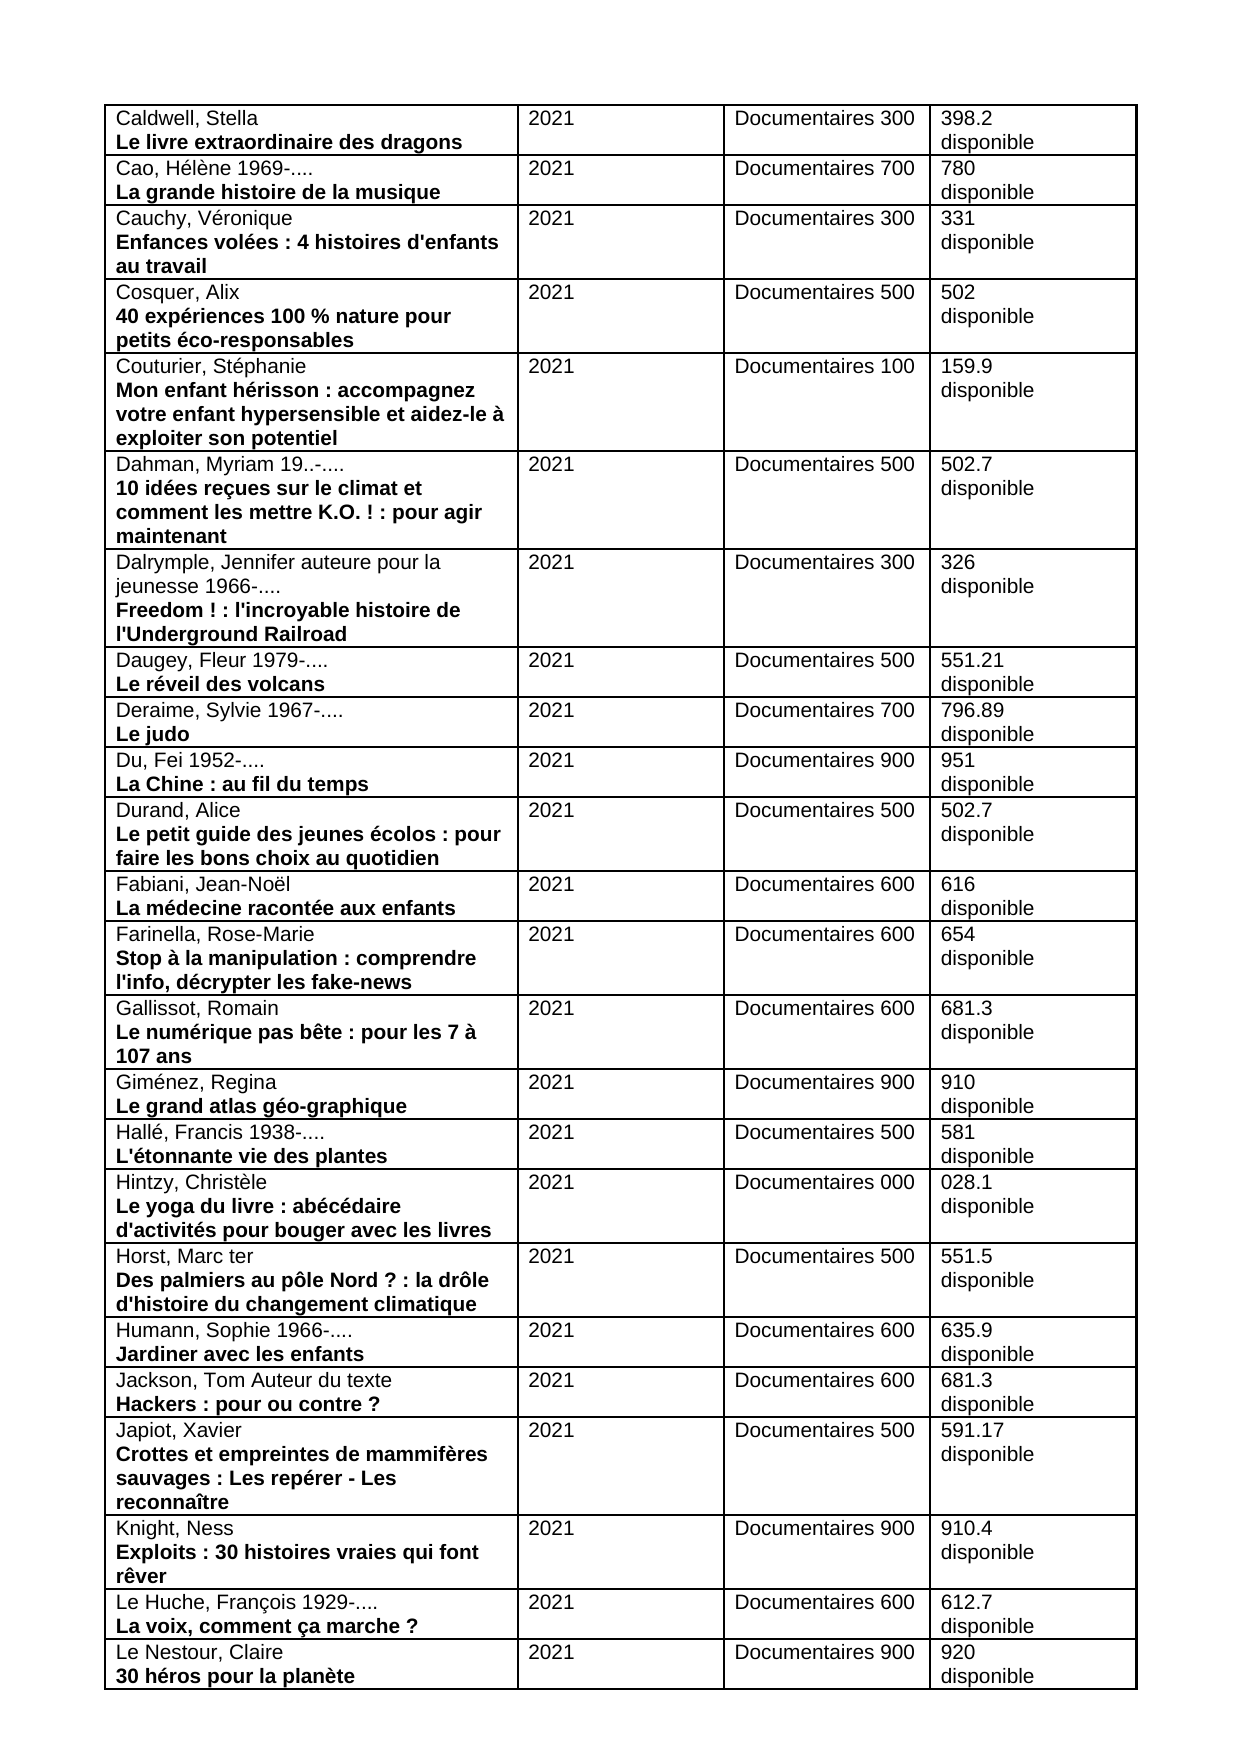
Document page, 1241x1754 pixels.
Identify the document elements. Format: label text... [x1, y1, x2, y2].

table_cell Du, Fei 1952-.... La Chine : au fil du temps [106, 748, 517, 796]
table_cell Documentaires 500 [725, 452, 929, 548]
table_cell Documentaires 500 [725, 648, 929, 696]
table_cell Documentaires 300 [725, 550, 929, 646]
table_cell Jackson, Tom Auteur du texte Hackers : pour ou contre ? [106, 1368, 517, 1416]
table_cell Horst, Marc ter Des palmiers au pôle Nord ? : la drôle d'histoire du changement climatique [106, 1244, 517, 1316]
table_cell 2021 [519, 1070, 723, 1118]
table_cell Documentaires 000 [725, 1170, 929, 1242]
table_cell Humann, Sophie 1966-.... Jardiner avec les enfants [106, 1318, 517, 1366]
table_cell 681.3 disponible [931, 1368, 1135, 1416]
table_cell 612.7 disponible [931, 1590, 1135, 1637]
table_cell Documentaires 300 [725, 106, 929, 154]
table_cell 2021 [519, 156, 723, 204]
table_cell Documentaires 600 [725, 1318, 929, 1366]
table_cell 2021 [519, 1170, 723, 1242]
table_cell Documentaires 600 [725, 996, 929, 1068]
table_cell 920 disponible [931, 1640, 1135, 1687]
table_cell Documentaires 500 [725, 1120, 929, 1168]
table_cell Documentaires 500 [725, 1244, 929, 1316]
table_cell Documentaires 600 [725, 922, 929, 994]
table_cell Documentaires 900 [725, 748, 929, 796]
table_cell 2021 [519, 1368, 723, 1416]
table_cell Dalrymple, Jennifer auteure pour la jeunesse 1966-.... Freedom ! : l'incroyable histoire de l'Underground Railroad [106, 550, 517, 646]
table_cell 2021 [519, 354, 723, 450]
table_cell 2021 [519, 922, 723, 994]
table_cell 502.7 disponible [931, 798, 1135, 870]
table_cell Fabiani, Jean-Noël La médecine racontée aux enfants [106, 872, 517, 920]
table_cell 331 disponible [931, 206, 1135, 278]
table_cell Durand, Alice Le petit guide des jeunes écolos : pour faire les bons choix au quotidien [106, 798, 517, 870]
table_cell Documentaires 900 [725, 1070, 929, 1118]
table_cell Cauchy, Véronique Enfances volées : 4 histoires d'enfants au travail [106, 206, 517, 278]
table_cell 551.5 disponible [931, 1244, 1135, 1316]
table_cell Documentaires 700 [725, 698, 929, 746]
table_cell 2021 [519, 550, 723, 646]
table_cell 2021 [519, 748, 723, 796]
table_cell 502.7 disponible [931, 452, 1135, 548]
table_cell Documentaires 500 [725, 280, 929, 352]
table_cell Documentaires 300 [725, 206, 929, 278]
table_cell Deraime, Sylvie 1967-.... Le judo [106, 698, 517, 746]
table_cell 2021 [519, 1244, 723, 1316]
table_cell 2021 [519, 280, 723, 352]
table_cell 635.9 disponible [931, 1318, 1135, 1366]
table_cell 2021 [519, 206, 723, 278]
table_cell Cao, Hélène 1969-.... La grande histoire de la musique [106, 156, 517, 204]
table_cell 326 disponible [931, 550, 1135, 646]
table_cell Le Huche, François 1929-.... La voix, comment ça marche ? [106, 1590, 517, 1637]
table_cell Japiot, Xavier Crottes et empreintes de mammifères sauvages : Les repérer - Les reconnaître [106, 1418, 517, 1513]
table_cell Couturier, Stéphanie Mon enfant hérisson : accompagnez votre enfant hypersensible et aidez-le à exploiter son potentiel [106, 354, 517, 450]
table_cell Le Nestour, Claire 30 héros pour la planète [106, 1640, 517, 1687]
table_cell Documentaires 600 [725, 1368, 929, 1416]
table_cell 616 disponible [931, 872, 1135, 920]
table_cell Farinella, Rose-Marie Stop à la manipulation : comprendre l'info, décrypter les fake-news [106, 922, 517, 994]
table_cell 2021 [519, 1590, 723, 1637]
table_cell Documentaires 100 [725, 354, 929, 450]
table_cell 581 disponible [931, 1120, 1135, 1168]
table_cell 2021 [519, 1640, 723, 1687]
table_cell 2021 [519, 698, 723, 746]
table_cell 654 disponible [931, 922, 1135, 994]
table_cell Giménez, Regina Le grand atlas géo-graphique [106, 1070, 517, 1118]
table_cell Knight, Ness Exploits : 30 histoires vraies qui font rêver [106, 1516, 517, 1587]
table_cell 2021 [519, 872, 723, 920]
table_cell 2021 [519, 1318, 723, 1366]
table_cell Documentaires 900 [725, 1516, 929, 1587]
table_cell Cosquer, Alix 40 expériences 100 % nature pour petits éco-responsables [106, 280, 517, 352]
table_cell 2021 [519, 1418, 723, 1513]
table_cell Gallissot, Romain Le numérique pas bête : pour les 7 à 107 ans [106, 996, 517, 1068]
table_cell Documentaires 600 [725, 1590, 929, 1637]
table_cell 551.21 disponible [931, 648, 1135, 696]
table_cell Documentaires 600 [725, 872, 929, 920]
table_cell Caldwell, Stella Le livre extraordinaire des dragons [106, 106, 517, 154]
table_cell 951 disponible [931, 748, 1135, 796]
table_cell 591.17 disponible [931, 1418, 1135, 1513]
table_cell Documentaires 900 [725, 1640, 929, 1687]
table_cell Hallé, Francis 1938-.... L'étonnante vie des plantes [106, 1120, 517, 1168]
table_cell Dahman, Myriam 19..-.... 10 idées reçues sur le climat et comment les mettre K.O. ! : pour agir maintenant [106, 452, 517, 548]
table_cell 2021 [519, 1120, 723, 1168]
table_cell 2021 [519, 1516, 723, 1587]
table_cell 681.3 disponible [931, 996, 1135, 1068]
table_cell 2021 [519, 452, 723, 548]
table_cell 2021 [519, 798, 723, 870]
table_cell Daugey, Fleur 1979-.... Le réveil des volcans [106, 648, 517, 696]
table_cell 398.2 disponible [931, 106, 1135, 154]
table_cell 796.89 disponible [931, 698, 1135, 746]
table_cell Documentaires 700 [725, 156, 929, 204]
table_cell 780 disponible [931, 156, 1135, 204]
table_cell 159.9 disponible [931, 354, 1135, 450]
table_cell 2021 [519, 996, 723, 1068]
table_cell Documentaires 500 [725, 798, 929, 870]
table_cell 910 disponible [931, 1070, 1135, 1118]
table_cell 2021 [519, 648, 723, 696]
table_cell 910.4 disponible [931, 1516, 1135, 1587]
table_cell 2021 [519, 106, 723, 154]
table_cell 028.1 disponible [931, 1170, 1135, 1242]
table_cell 502 disponible [931, 280, 1135, 352]
table_cell Documentaires 500 [725, 1418, 929, 1513]
table_cell Hintzy, Christèle Le yoga du livre : abécédaire d'activités pour bouger avec les livres [106, 1170, 517, 1242]
